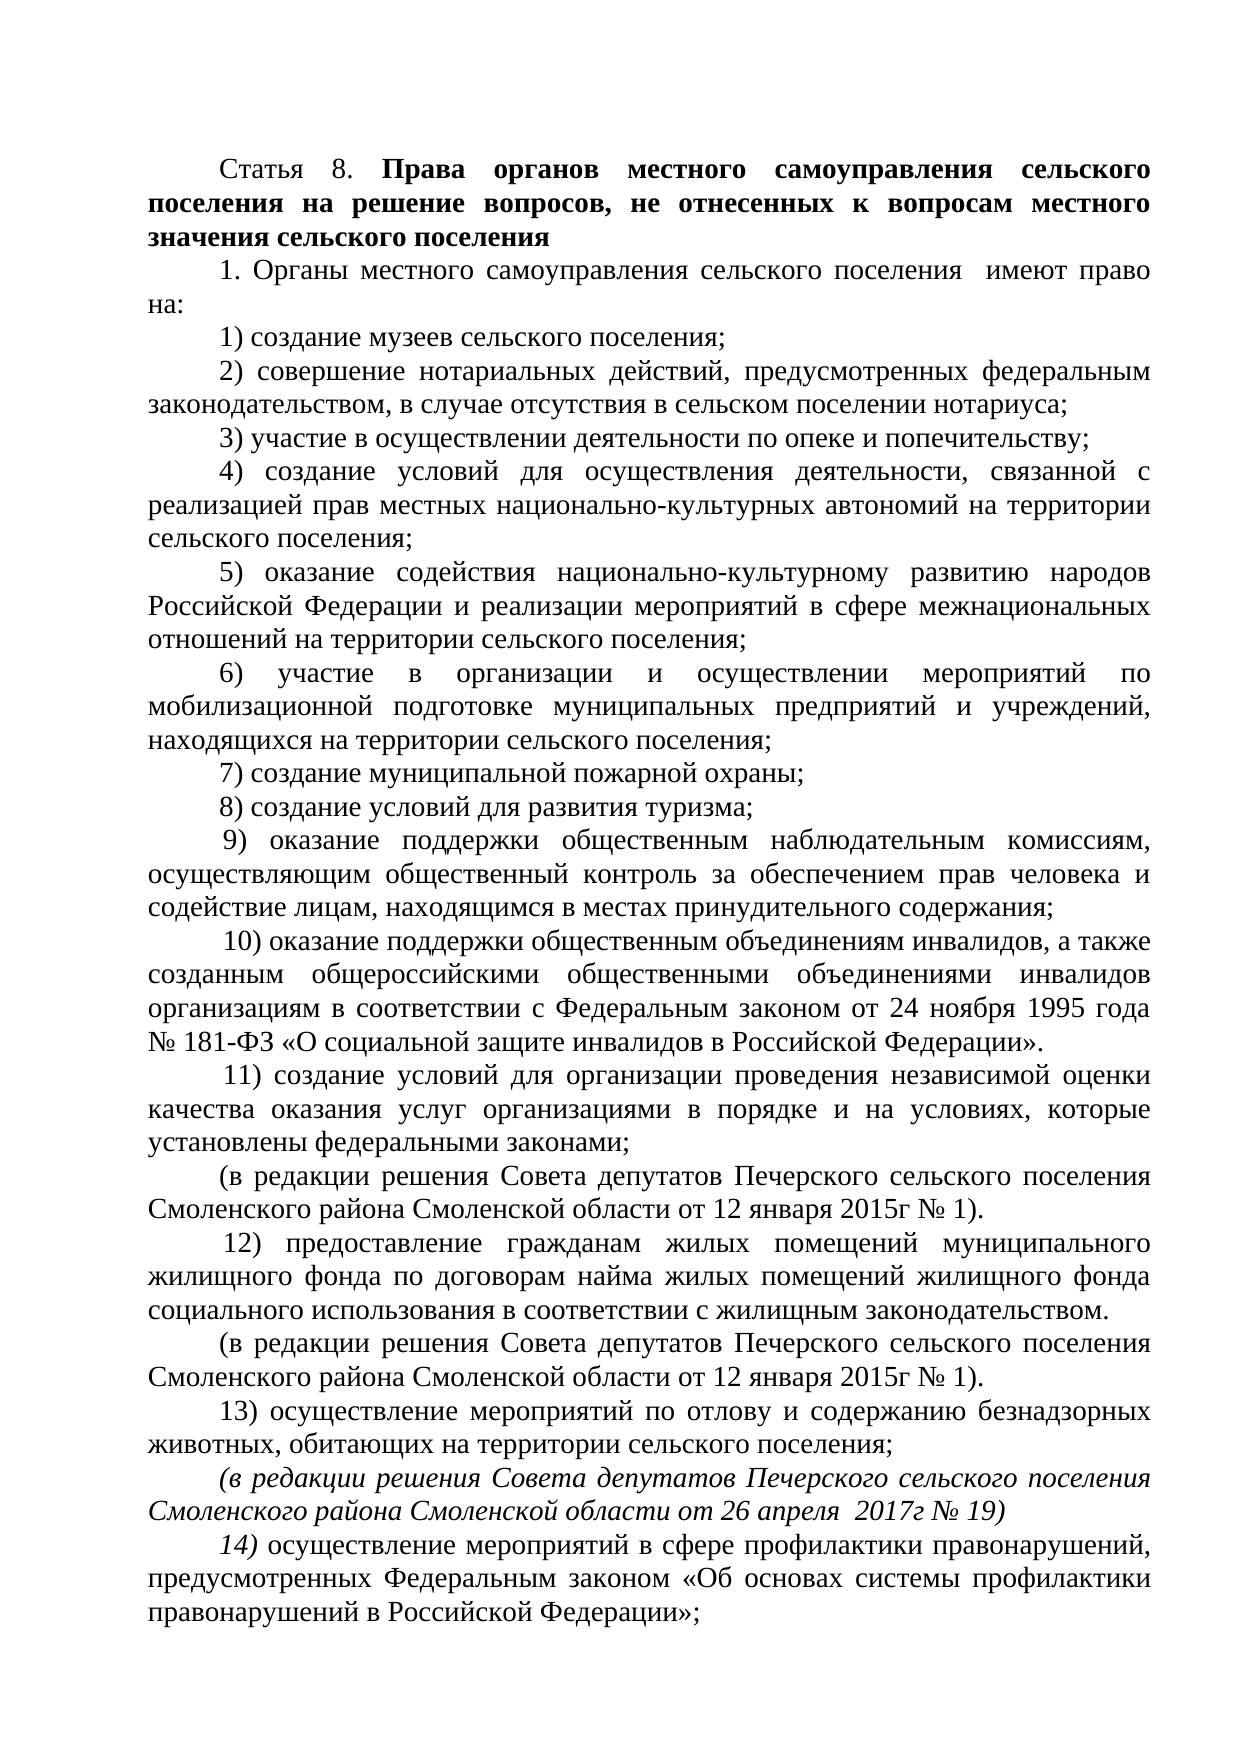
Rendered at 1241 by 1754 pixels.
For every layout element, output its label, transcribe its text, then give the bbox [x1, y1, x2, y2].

text 1) создание музеев сельского поселения; [148, 319, 1152, 353]
text 9) оказание поддержки общественным наблюдательным комиссиям, осуществляющим общественный контроль за обеспечением прав человека и содействие лицам, находящимся в местах принудительного содержания; [148, 822, 1152, 923]
text 3) участие в осуществлении деятельности по опеке и попечительству; [148, 420, 1152, 453]
text 6) участие в организации и осуществлении мероприятий по мобилизационной подготовке муниципальных предприятий и учреждений, находящихся на территории сельского поселения; [148, 655, 1152, 755]
text 1. Органы местного самоуправления сельского поселения имеют право на: [148, 252, 1152, 319]
text (в редакции решения Совета депутатов Печерского сельского поселения Смоленского района Смоленской области от 12 января 2015г № 1). [148, 1158, 1152, 1225]
text (в редакции решения Совета депутатов Печерского сельского поселения Смоленского района Смоленской области от 12 января 2015г № 1). [148, 1326, 1152, 1393]
text 5) оказание содействия национально-культурному развитию народов Российской Федерации и реализации мероприятий в сфере межнациональных отношений на территории сельского поселения; [148, 554, 1152, 655]
text 2) совершение нотариальных действий, предусмотренных федеральным законодательством, в случае отсутствия в сельском поселении нотариуса; [148, 353, 1152, 420]
text 10) оказание поддержки общественным объединениям инвалидов, а также созданным общероссийскими общественными объединениями инвалидов организациям в соответствии с Федеральным законом от 24 ноября 1995 года № 181-ФЗ «О социальной защите инвалидов в Российской Федерации». [148, 923, 1152, 1057]
text Статья 8. Права органов местного самоуправления сельского поселения на решение вопросов, не отнесенных к вопросам местного значения сельского поселения [148, 152, 1152, 252]
text 11) создание условий для организации проведения независимой оценки качества оказания услуг организациями в порядке и на условиях, которые установлены федеральными законами; [148, 1057, 1152, 1158]
text 13) осуществление мероприятий по отлову и содержанию безнадзорных животных, обитающих на территории сельского поселения; [148, 1393, 1152, 1460]
text 8) создание условий для развития туризма; [148, 789, 1152, 822]
text (в редакции решения Совета депутатов Печерского сельского поселения Смоленского района Смоленской области от 26 апреля 2017г № 19) [148, 1460, 1152, 1527]
text 12) предоставление гражданам жилых помещений муниципального жилищного фонда по договорам найма жилых помещений жилищного фонда социального использования в соответствии с жилищным законодательством. [148, 1225, 1152, 1326]
text 4) создание условий для осуществления деятельности, связанной с реализацией прав местных национально-культурных автономий на территории сельского поселения; [148, 453, 1152, 554]
text 7) создание муниципальной пожарной охраны; [148, 755, 1152, 789]
text 14) осуществление мероприятий в сфере профилактики правонарушений, предусмотренных Федеральным законом «Об основах системы профилактики правонарушений в Российской Федерации»; [148, 1527, 1152, 1627]
